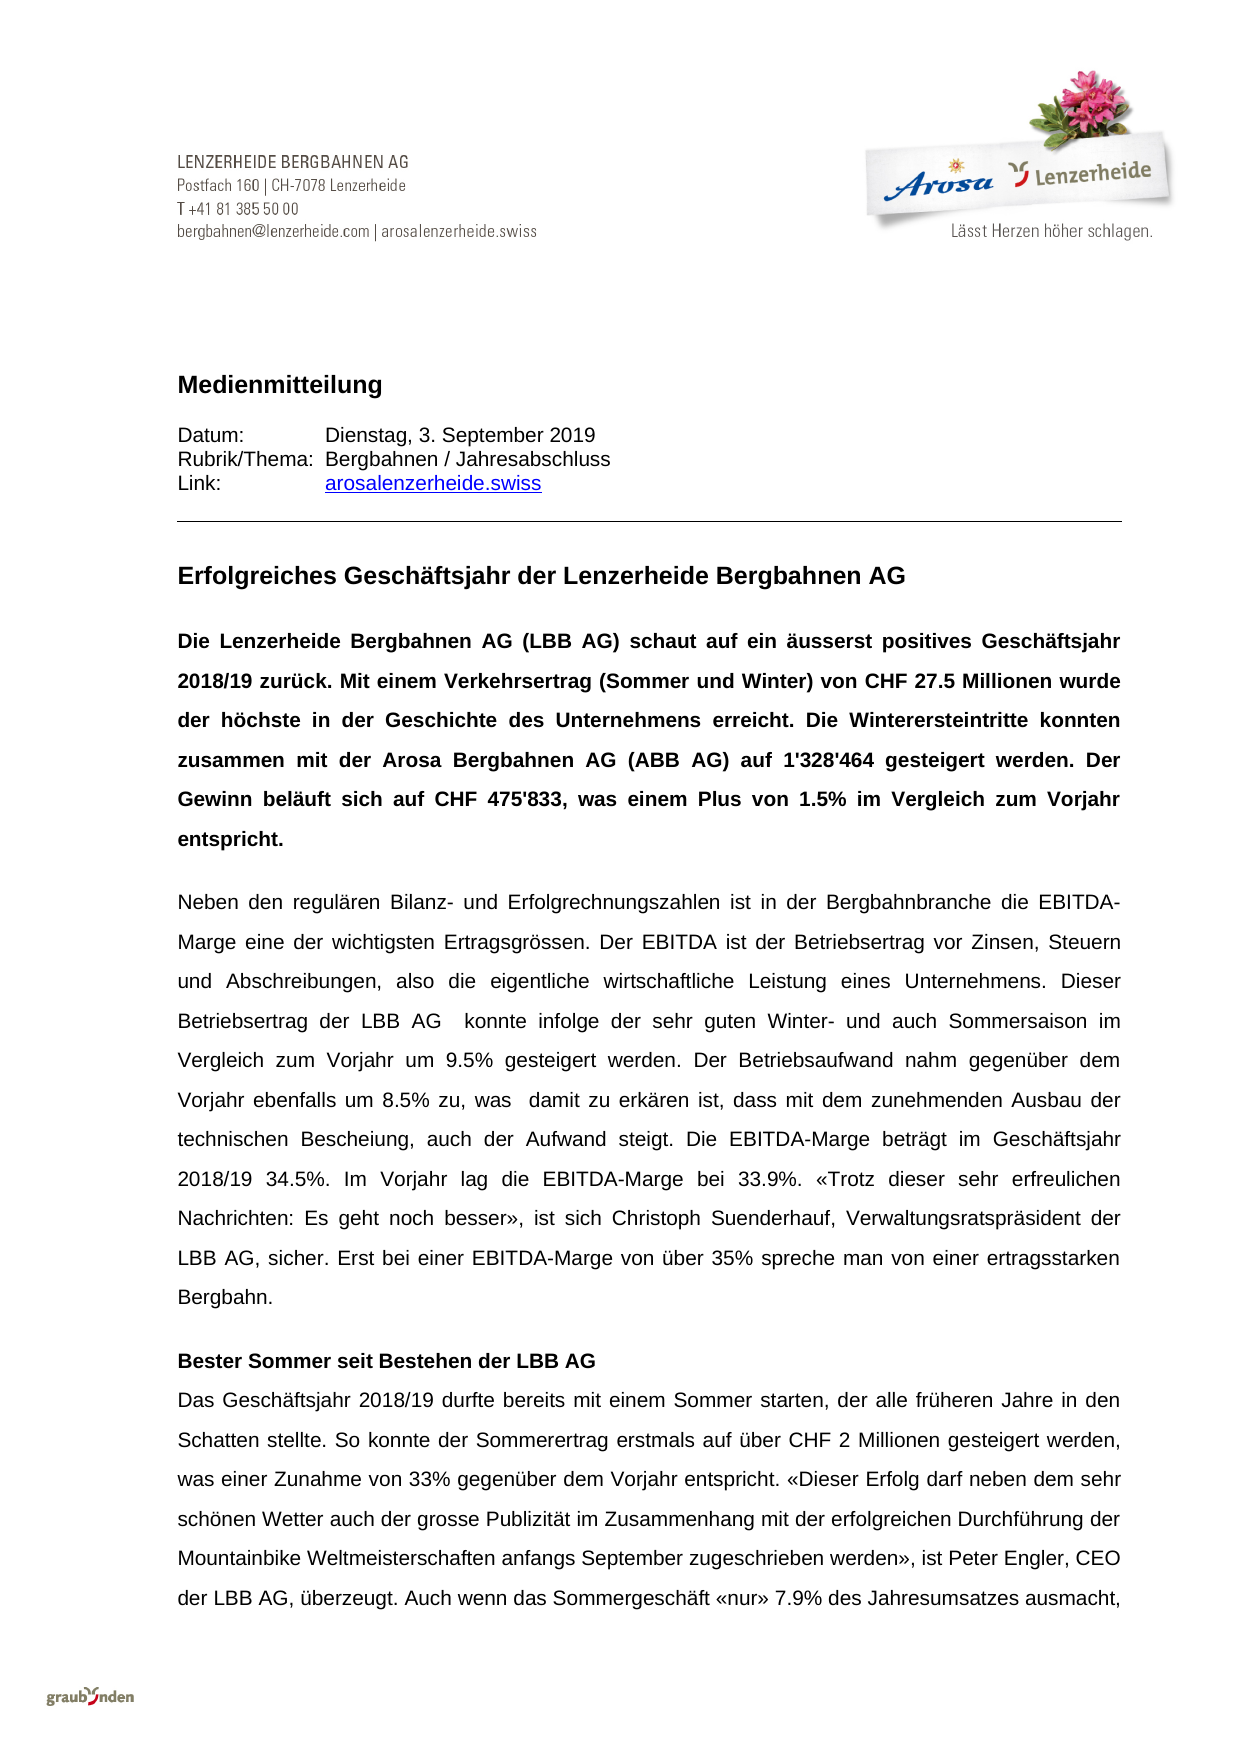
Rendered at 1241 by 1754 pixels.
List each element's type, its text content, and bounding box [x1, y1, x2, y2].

text Medienmitteilung [177, 354, 1122, 399]
picture [162, 59, 1182, 253]
text Neben den regulären Bilanz- und Erfolgrechnungszahlen ist in der Bergbahnbranche die EBITDA-Marge eine der wichtigsten Ertragsgrössen. Der EBITDA ist der Betriebsertrag vor Zinsen, Steuern und Abschreibungen, also die eigentliche wirtschaftliche Leistung eines Unternehmens. Dieser Betriebsertrag der LBB AG konnte infolge der sehr guten Winter- und auch Sommersaison im Vergleich zum Vorjahr um 9.5% gesteigert werden. Der Betriebsaufwand nahm gegenüber dem Vorjahr ebenfalls um 8.5% zu, was damit zu erkären ist, dass mit dem zunehmenden Ausbau der technischen Bescheiung, auch der Aufwand steigt. Die EBITDA-Marge beträgt im Geschäftsjahr 2018/19 34.5%. Im Vorjahr lag die EBITDA-Marge bei 33.9%. «Trotz dieser sehr erfreulichen Nachrichten: Es geht noch besser», ist sich Christoph Suenderhauf, Verwaltungsratspräsident der LBB AG, sicher. Erst bei einer EBITDA-Marge von über 35% spreche man von einer ertragsstarken Bergbahn. [177, 874, 1122, 1309]
picture [44, 1682, 140, 1712]
text Die Lenzerheide Bergbahnen AG (LBB AG) schaut auf ein äusserst positives Geschäftsjahr 2018/19 zurück. Mit einem Verkehrsertrag (Sommer und Winter) von CHF 27.5 Millionen wurde der höchste in der Geschichte des Unternehmens erreicht. Die Winterersteintritte konnten zusammen mit der Arosa Bergbahnen AG (ABB AG) auf 1'328'464 gesteigert werden. Der Gewinn beläuft sich auf CHF 475'833, was einem Plus von 1.5% im Vergleich zum Vorjahr entspricht. [177, 614, 1122, 851]
text Erfolgreiches Geschäftsjahr der Lenzerheide Bergbahnen AG [177, 546, 1122, 590]
text Datum: Dienstag, 3. September 2019 [177, 423, 1122, 447]
text Link: arosalenzerheide.swiss [177, 471, 1122, 494]
text Rubrik/Thema: Bergbahnen / Jahresabschluss [177, 447, 1122, 471]
text Bester Sommer seit Bestehen der LBB AG [177, 1333, 1122, 1372]
